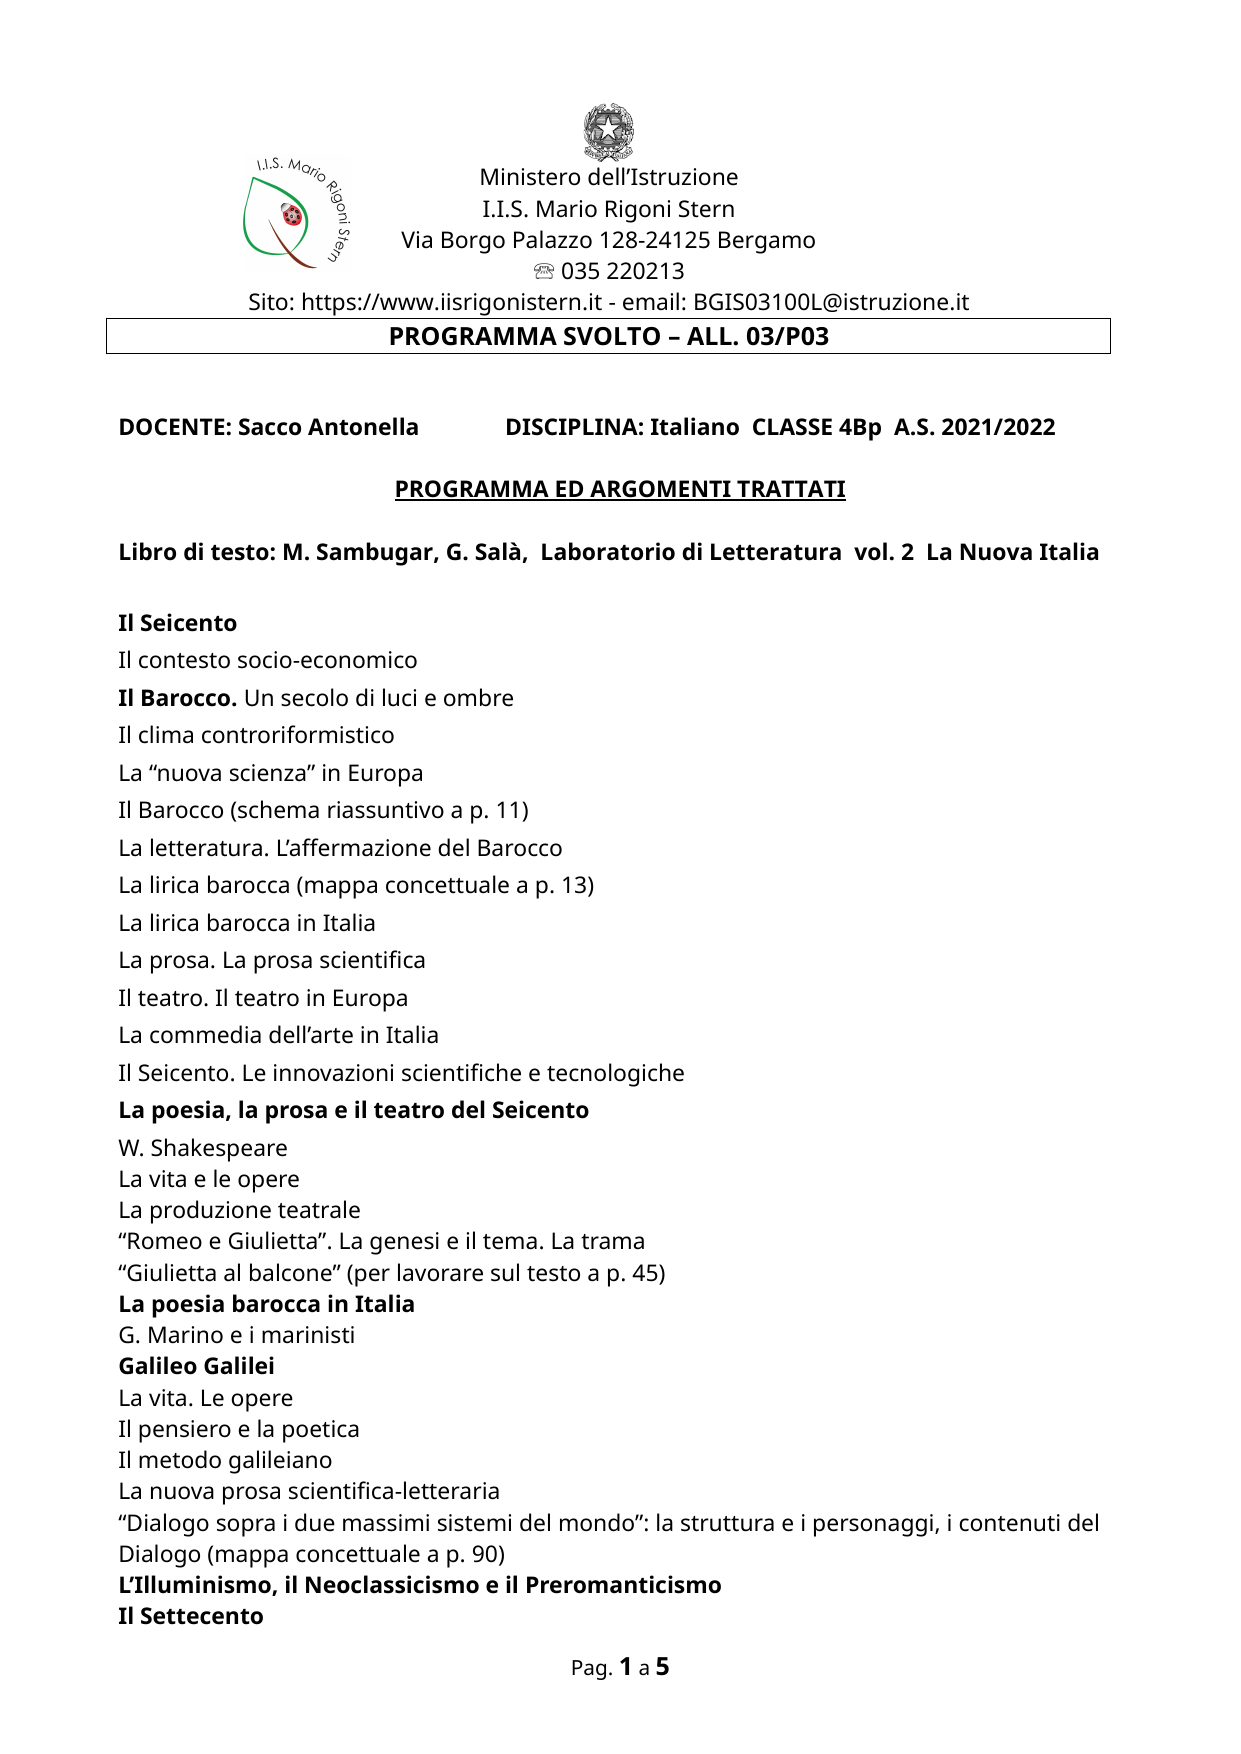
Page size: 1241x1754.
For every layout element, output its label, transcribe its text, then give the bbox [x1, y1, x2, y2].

text La prosa. La prosa scientifica [118, 944, 1122, 975]
text La poesia barocca in Italia [118, 1288, 1122, 1319]
text Il clima controriformistico [118, 719, 1122, 750]
text Il pensiero e la poetica [118, 1413, 1122, 1444]
text “Giulietta al balcone” (per lavorare sul testo a p. 45) [118, 1256, 1122, 1288]
text “Dialogo sopra i due massimi sistemi del mondo”: la struttura e i personaggi, i contenuti del Dialogo (mappa concettuale a p. 90) [118, 1506, 1122, 1569]
text La lirica barocca in Italia [118, 906, 1122, 938]
text L’Illuminismo, il Neoclassicismo e il Preromanticismo [118, 1569, 1122, 1600]
text Il Settecento [118, 1600, 1122, 1631]
text Galileo Galilei [118, 1350, 1122, 1381]
text W. Shakespeare [118, 1131, 1122, 1163]
text La poesia, la prosa e il teatro del Seicento [118, 1094, 1122, 1125]
text “Romeo e Giulietta”. La genesi e il tema. La trama [118, 1225, 1122, 1256]
text La vita. Le opere [118, 1381, 1122, 1413]
text Il metodo galileiano [118, 1444, 1122, 1475]
text Il Barocco. Un secolo di luci e ombre [118, 681, 1122, 713]
text La “nuova scienza” in Europa [118, 756, 1122, 788]
text PROGRAMMA ED ARGOMENTI TRATTATI [118, 473, 1122, 504]
text Il Seicento. Le innovazioni scientifiche e tecnologiche [118, 1056, 1122, 1088]
text Il contesto socio-economico [118, 644, 1122, 675]
text La commedia dell’arte in Italia [118, 1019, 1122, 1050]
text La produzione teatrale [118, 1194, 1122, 1225]
text La nuova prosa scientifica-letteraria [118, 1475, 1122, 1506]
picture [583, 103, 634, 162]
text La lirica barocca (mappa concettuale a p. 13) [118, 869, 1122, 900]
text Libro di testo: M. Sambugar, G. Salà, Laboratorio di Letteratura vol. 2 La Nuova Italia [118, 536, 1122, 567]
text Il Barocco (schema riassuntivo a p. 11) [118, 794, 1122, 825]
text G. Marino e i marinisti [118, 1319, 1122, 1350]
subtitle DOCENTE: Sacco Antonella DISCIPLINA: Italiano CLASSE 4Bp A.S. 2021/2022 [118, 411, 1122, 442]
text La letteratura. L’affermazione del Barocco [118, 831, 1122, 863]
text La vita e le opere [118, 1163, 1122, 1194]
text Il Seicento [118, 606, 1122, 638]
text Il teatro. Il teatro in Europa [118, 981, 1122, 1013]
picture [243, 154, 352, 273]
